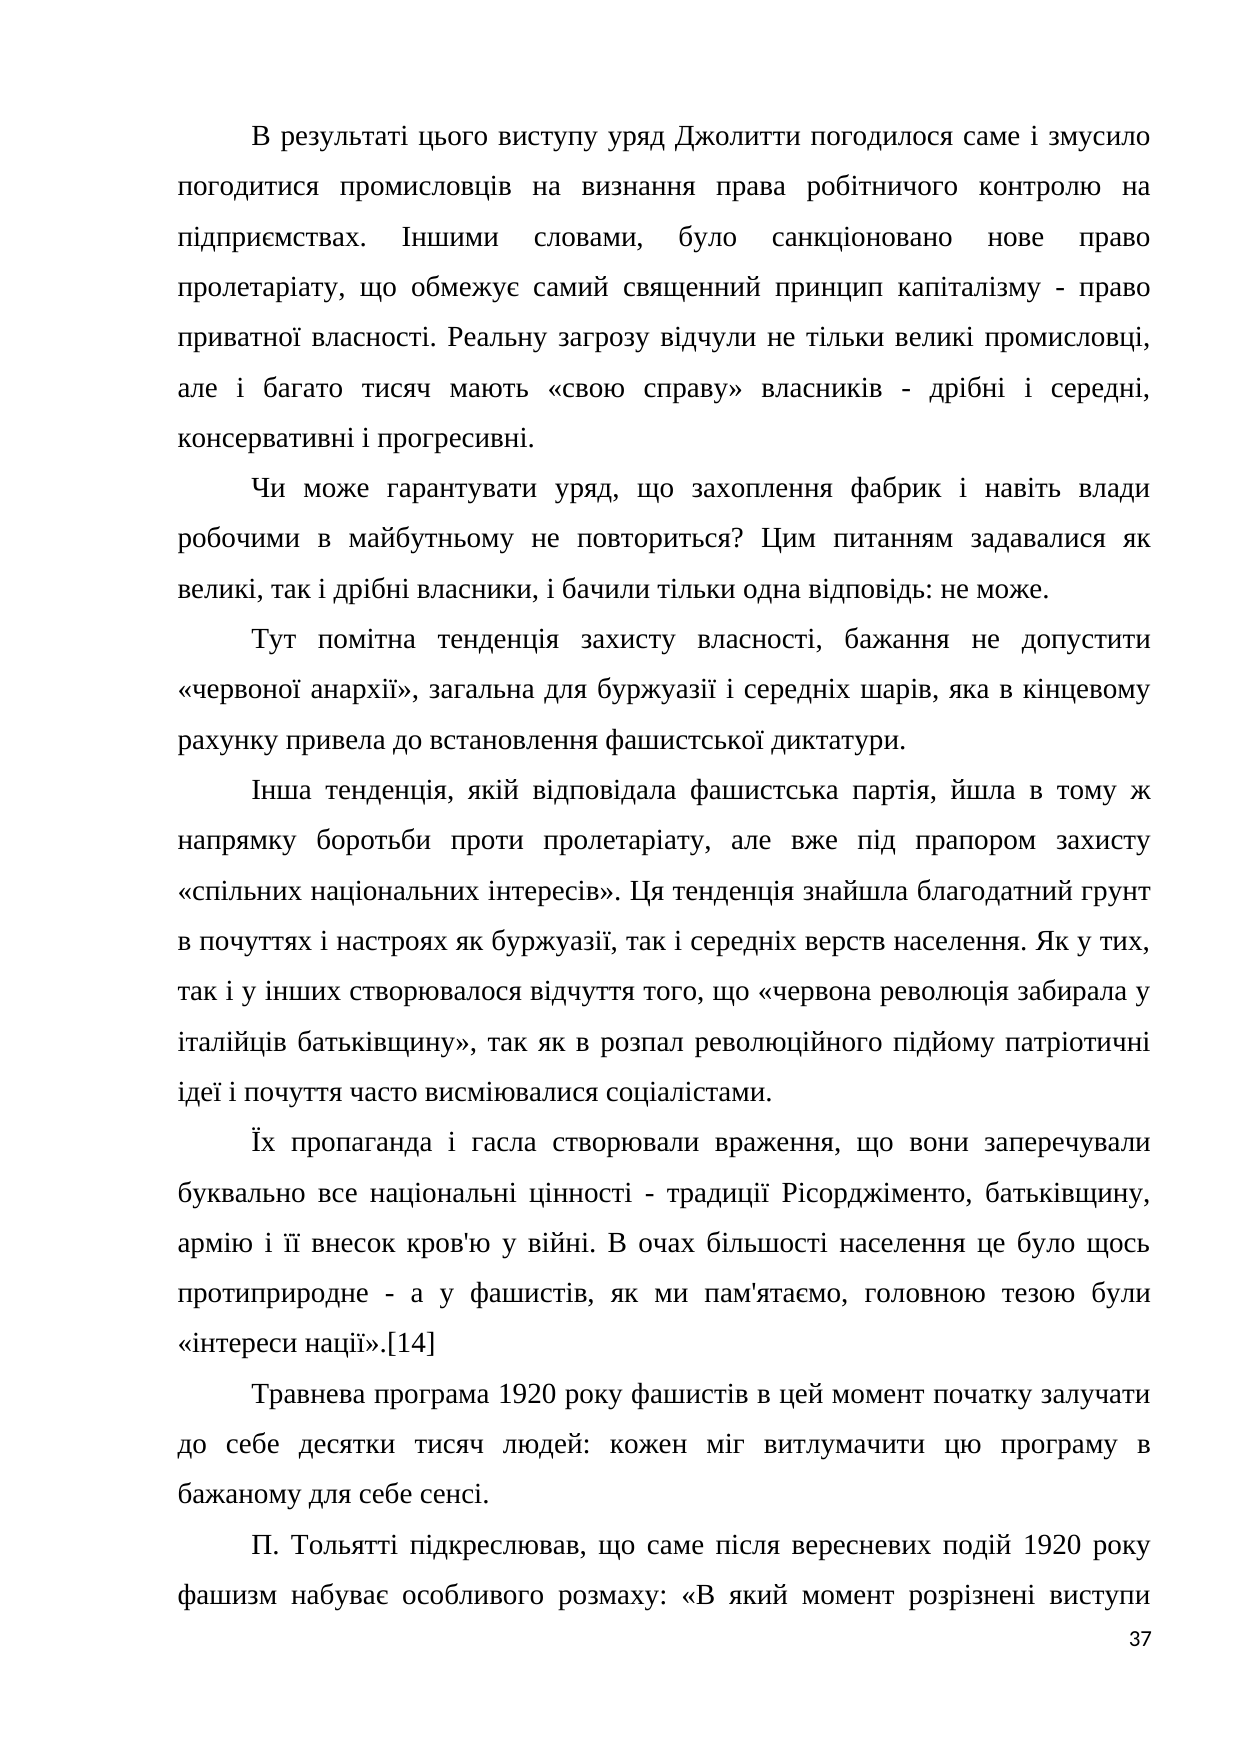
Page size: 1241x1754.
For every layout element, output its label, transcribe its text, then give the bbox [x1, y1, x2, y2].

text Їх пропаганда і гасла створювали враження, що вони заперечували буквально все національні цінності - традиції Рісорджіменто, батьківщину, армію і її внесок кров'ю у війні. В очах більшості населення це було щось протиприродне - а у фашистів, як ми пам'ятаємо, головною тезою були «інтереси нації».[14] [177, 1124, 1152, 1359]
text Тут помітна тенденція захисту власності, бажання не допустити «червоної анархії», загальна для буржуазії і середніх шарів, яка в кінцевому рахунку привела до встановлення фашистської диктатури. [177, 621, 1152, 755]
text Травнева програма 1920 року фашистів в цей момент початку залучати до себе десятки тисяч людей: кожен міг витлумачити цю програму в бажаному для себе сенсі. [177, 1376, 1152, 1510]
text В результаті цього виступу уряд Джолитти погодилося саме і змусило погодитися промисловців на визнання права робітничого контролю на підприємствах. Іншими словами, було санкціоновано нове право пролетаріату, що обмежує самий священний принцип капіталізму - право приватної власності. Реальну загрозу відчули не тільки великі промисловці, але і багато тисяч мають «свою справу» власників - дрібні і середні, консервативні і прогресивні. [177, 118, 1152, 453]
text Чи може гарантувати уряд, що захоплення фабрик і навіть влади робочими в майбутньому не повториться? Цим питанням задавалися як великі, так і дрібні власники, і бачили тільки одна відповідь: не може. [177, 470, 1152, 604]
text Інша тенденція, якій відповідала фашистська партія, йшла в тому ж напрямку боротьби проти пролетаріату, але вже під прапором захисту «спільних національних інтересів». Ця тенденція знайшла благодатний грунт в почуттях і настроях як буржуазії, так і середніх верств населення. Як у тих, так і у інших створювалося відчуття того, що «червона революція забирала у італійців батьківщину», так як в розпал революційного підйому патріотичні ідеї і почуття часто висміювалися соціалістами. [177, 772, 1152, 1108]
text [177, 1527, 1152, 1611]
